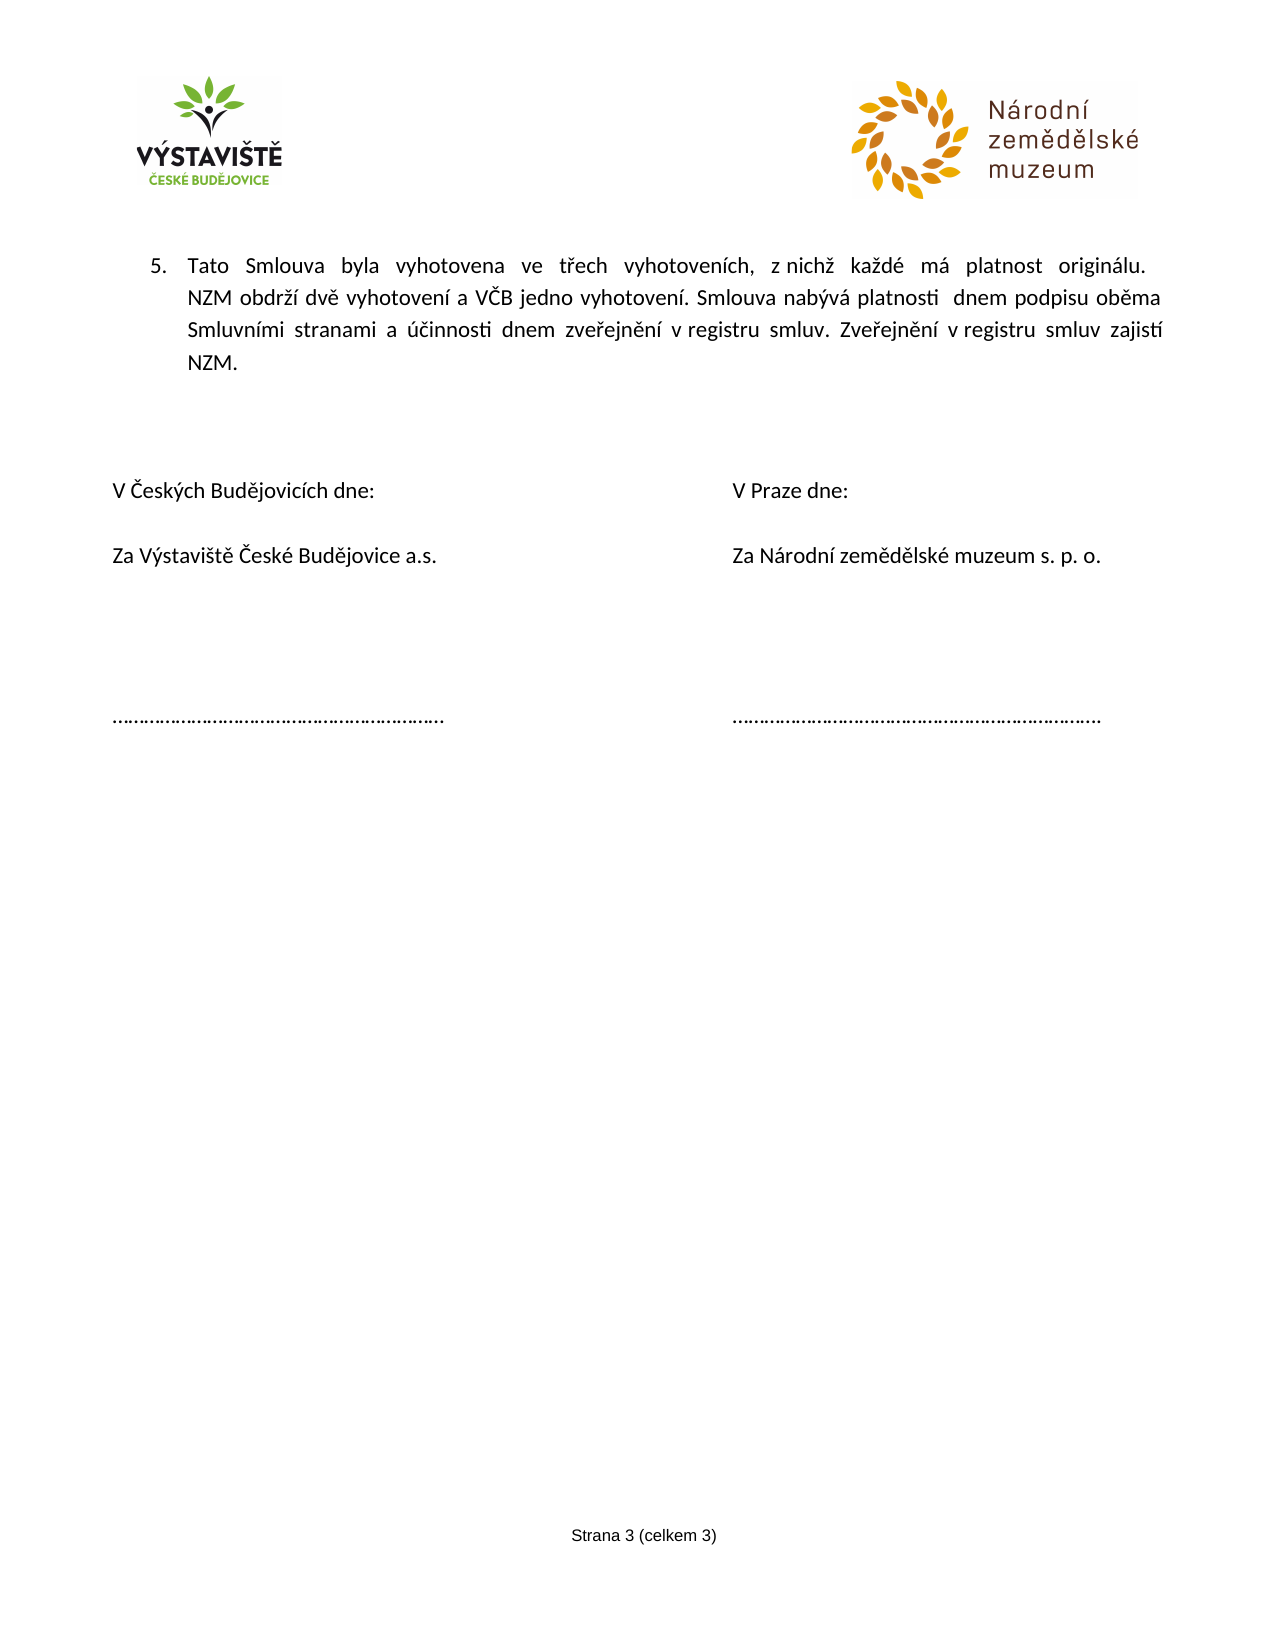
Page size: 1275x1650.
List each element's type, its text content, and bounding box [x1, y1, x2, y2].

text Za Výstaviště České Budějovice a.s. Za Národní zemědělské muzeum s. p. o. [112, 541, 1163, 569]
text ……………………………………………………… ……………………………………………………………. [112, 702, 1163, 730]
picture [851, 81, 1138, 199]
list Tato Smlouva byla vyhotovena ve třech vyhotoveních, z nichž každé má platnost originálu. NZM obdrží dvě vyhotovení a VČB jedno vyhotovení. Smlouva nabývá platnosti dnem podpisu oběma Smluvními stranami a účinnosti dnem zveřejnění v registru smluv. Zveřejnění v registru smluv zajistí NZM. [150, 251, 1163, 376]
text V Českých Budějovicích dne: V Praze dne: [112, 476, 1163, 504]
picture [136, 76, 282, 185]
